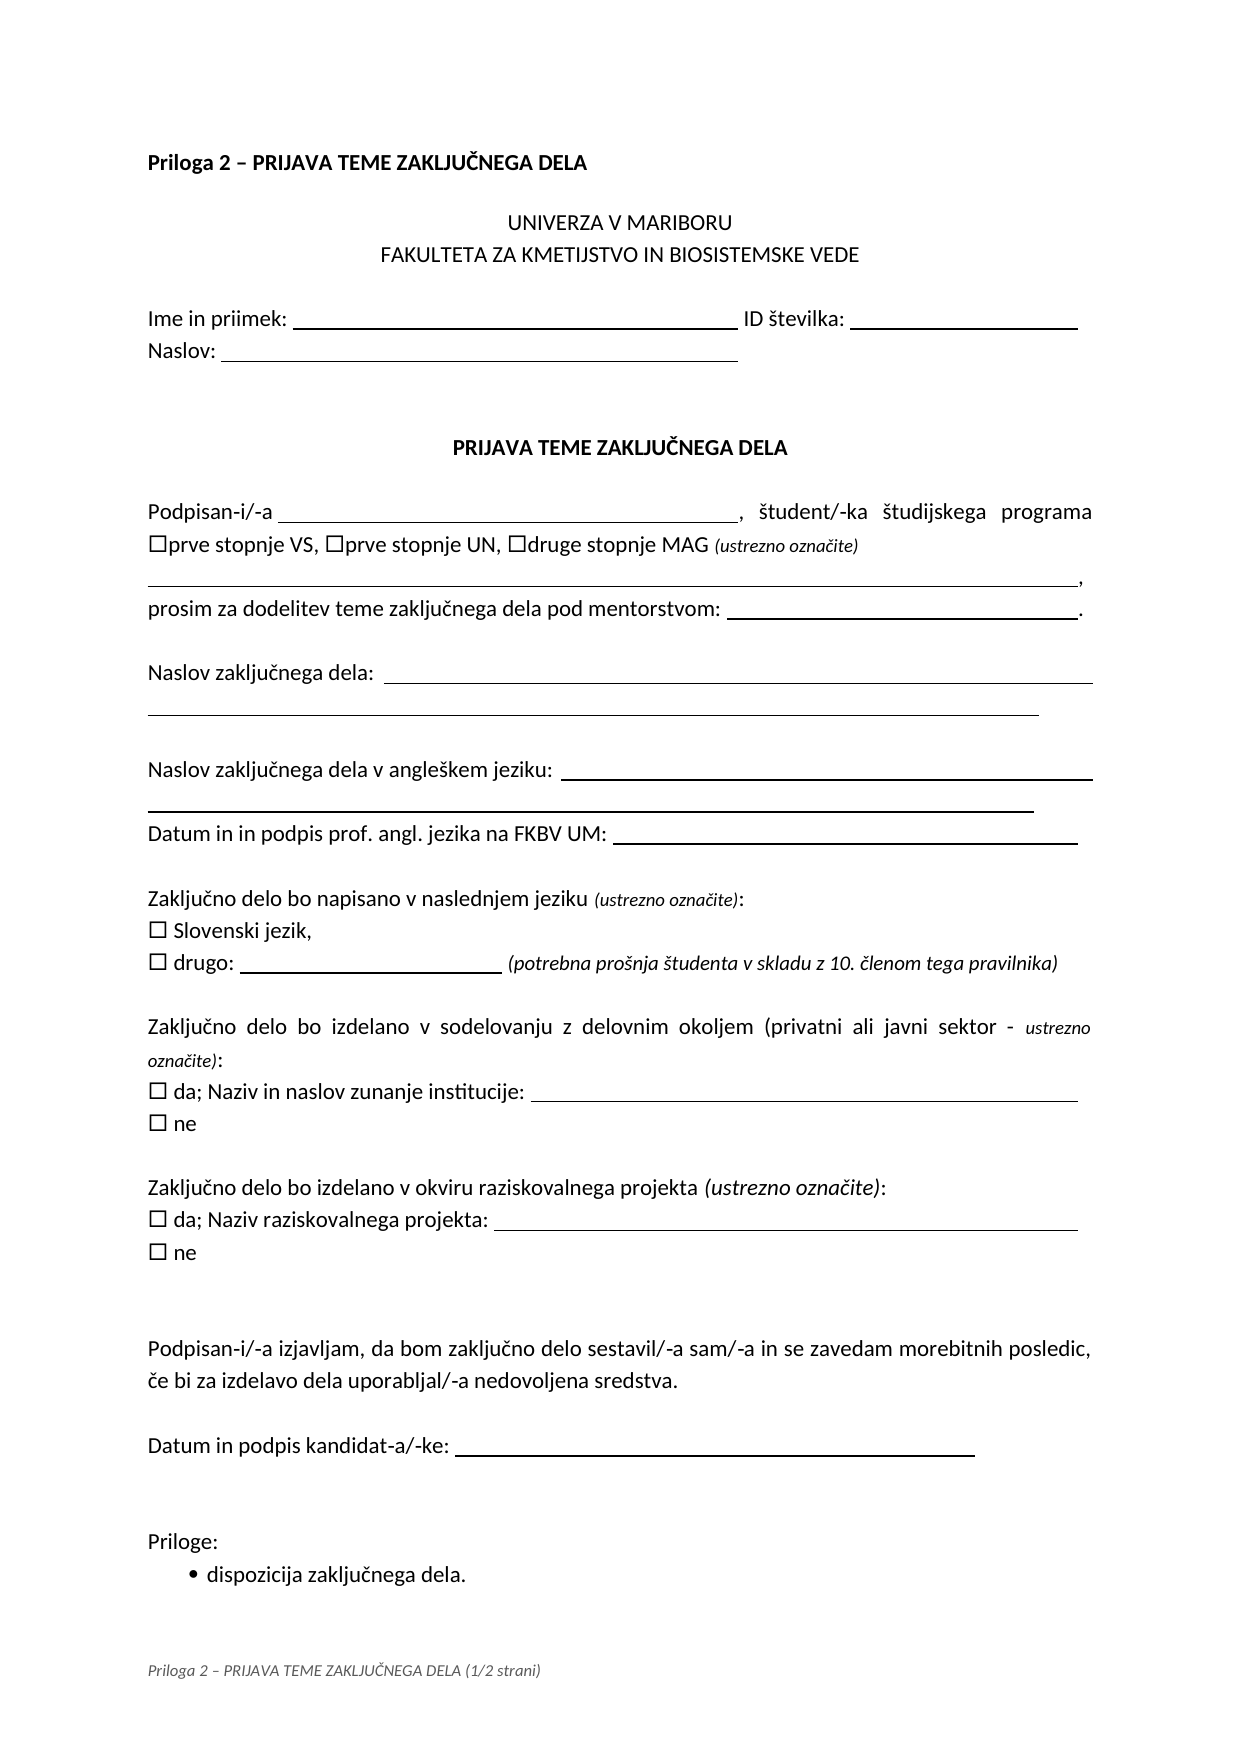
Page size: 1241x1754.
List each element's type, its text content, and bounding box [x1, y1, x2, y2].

text , prosim za dodelitev teme zaključnega dela pod mentorstvom: . [148, 562, 1093, 622]
text Naslov zaključnega dela: [148, 658, 1093, 719]
text da; Naziv in naslov zunanje institucije: [148, 1077, 1093, 1105]
text Naslov zaključnega dela v angleškem jeziku: [148, 755, 1093, 815]
text UNIVERZA V MARIBORU [148, 208, 1093, 236]
text Zaključno delo bo napisano v naslednjem jeziku (ustrezno označite): [148, 884, 1093, 912]
text Podpisan‐i/‐a izjavljam, da bom zaključno delo sestavil/‐a sam/‐a in se zavedam morebitnih posledic, če bi za izdelavo dela uporabljal/‐a nedovoljena sredstva. [148, 1334, 1093, 1394]
text PRIJAVA TEME ZAKLJUČNEGA DELA [148, 433, 1093, 461]
text Datum in podpis kandidat‐a/‐ke: [148, 1431, 1093, 1459]
text Naslov: [148, 337, 1093, 364]
list dispozicija zaključnega dela. [189, 1560, 1093, 1588]
text Zaključno delo bo izdelano v sodelovanju z delovnim okoljem (privatni ali javni sektor - ustrezno označite): [148, 1012, 1093, 1073]
text Podpisan‐i/‐a , študent/‐ka študijskega programa prve stopnje VS, prve stopnje UN, druge stopnje MAG (ustrezno označite) [148, 497, 1093, 558]
text da; Naziv raziskovalnega projekta: [148, 1206, 1093, 1234]
text Slovenski jezik, [148, 916, 1093, 944]
text ne [148, 1238, 1093, 1266]
text Zaključno delo bo izdelano v okviru raziskovalnega projekta (ustrezno označite): [148, 1173, 1093, 1201]
text FAKULTETA ZA KMETIJSTVO IN BIOSISTEMSKE VEDE [148, 240, 1093, 268]
text Priloge: [148, 1527, 1093, 1556]
text ne [148, 1109, 1093, 1137]
subtitle Priloga 2 ‒ PRIJAVA TEME ZAKLJUČNEGA DELA [148, 148, 1093, 176]
text drugo: (potrebna prošnja študenta v skladu z 10. členom tega pravilnika) [148, 948, 1093, 976]
text Ime in priimek: ID številka: [148, 304, 1093, 332]
text Datum in in podpis prof. angl. jezika na FKBV UM: [148, 819, 1093, 847]
